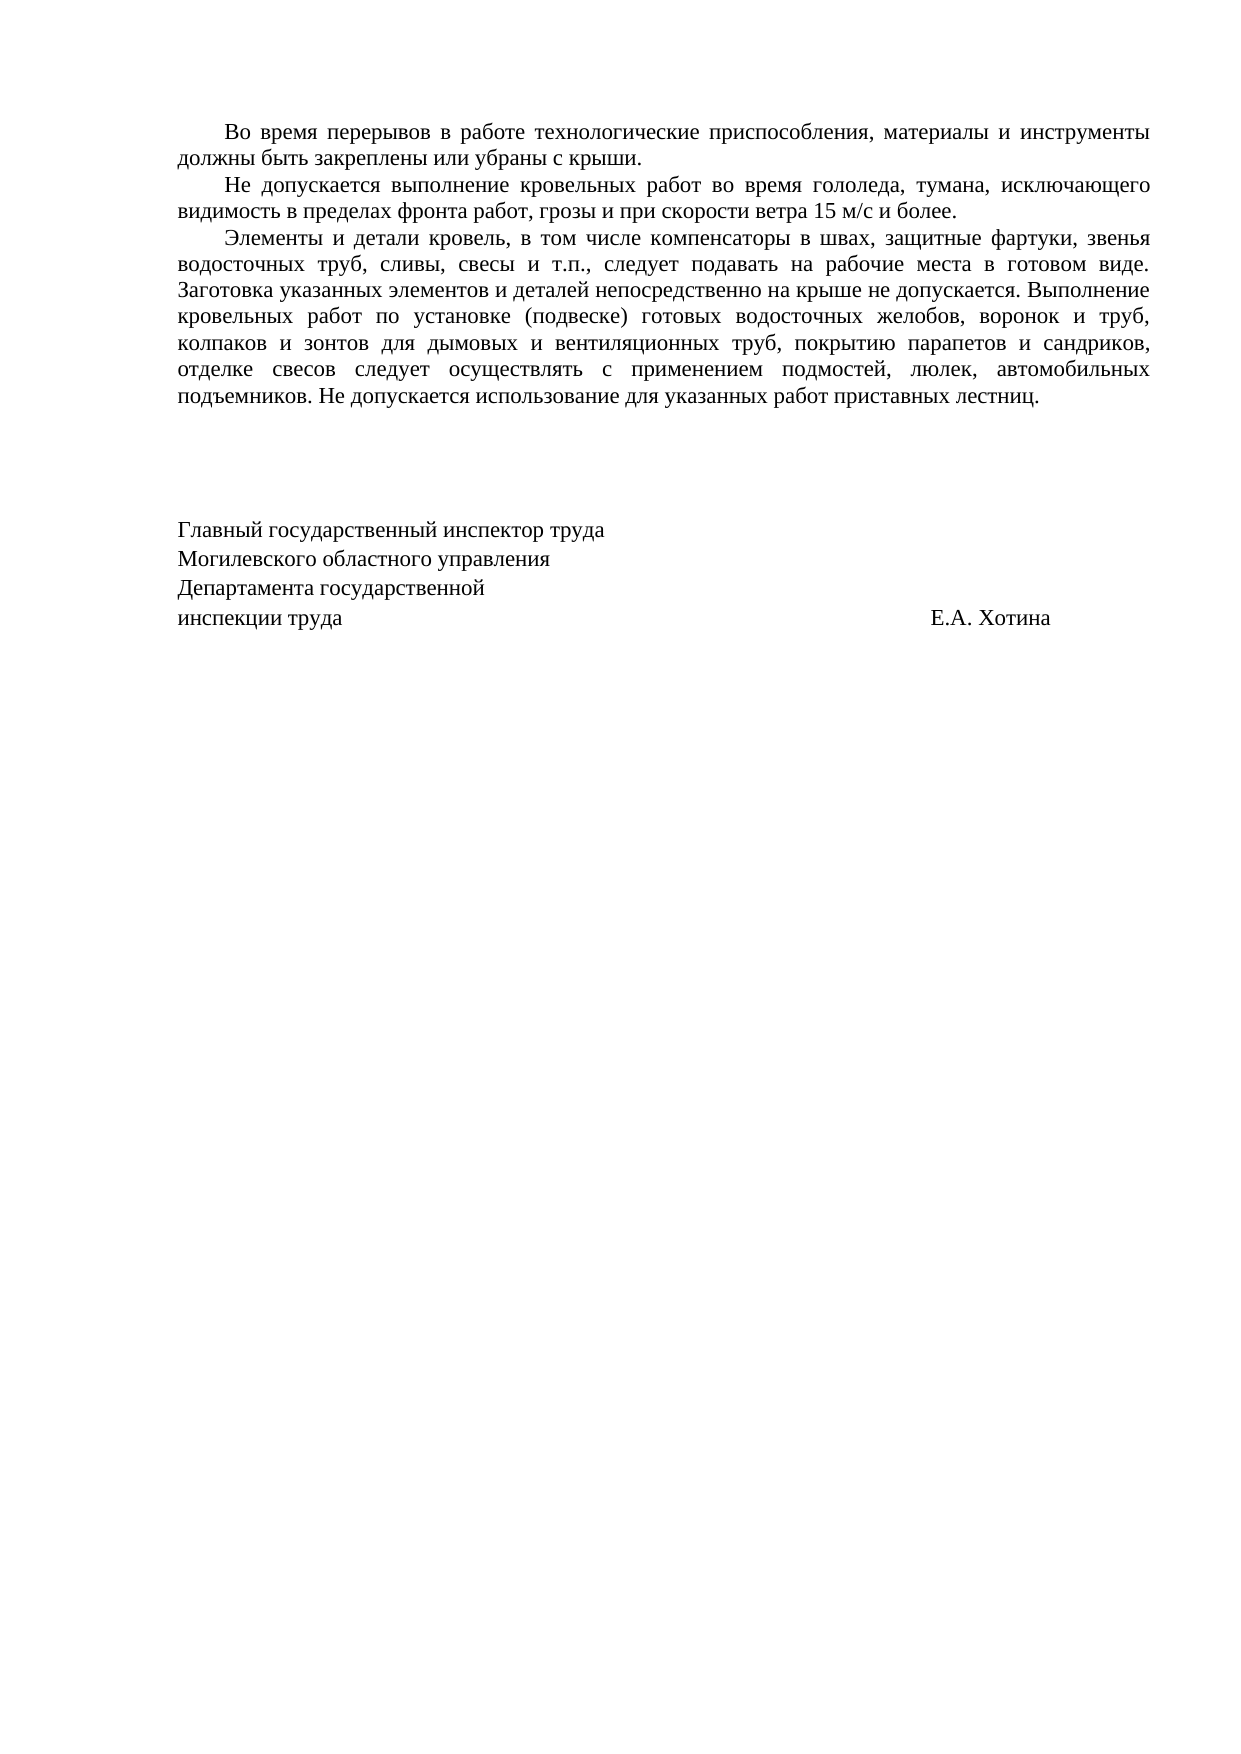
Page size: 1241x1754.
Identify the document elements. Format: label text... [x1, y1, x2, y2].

text Не допускается выполнение кровельных работ во время гололеда, тумана, исключающего видимость в пределах фронта работ, грозы и при скорости ветра 15 м/с и более. [177, 171, 1152, 223]
text Могилевского областного управления [177, 543, 1152, 572]
text Главный государственный инспектор труда [177, 514, 1152, 543]
text Во время перерывов в работе технологические приспособления, материалы и инструменты должны быть закреплены или убраны с крыши. [177, 118, 1152, 171]
text инспекции труда Е.А. Хотина [177, 602, 1152, 631]
text Элементы и детали кровель, в том числе компенсаторы в швах, защитные фартуки, звенья водосточных труб, сливы, свесы и т.п., следует подавать на рабочие места в готовом виде. Заготовка указанных элементов и деталей непосредственно на крыше не допускается. Выполнение кровельных работ по установке (подвеске) готовых водосточных желобов, воронок и труб, колпаков и зонтов для дымовых и вентиляционных труб, покрытию парапетов и сандриков, отделке свесов следует осуществлять с применением подмостей, люлек, автомобильных подъемников. Не допускается использование для указанных работ приставных лестниц. [177, 223, 1152, 408]
text Департамента государственной [177, 572, 1152, 602]
